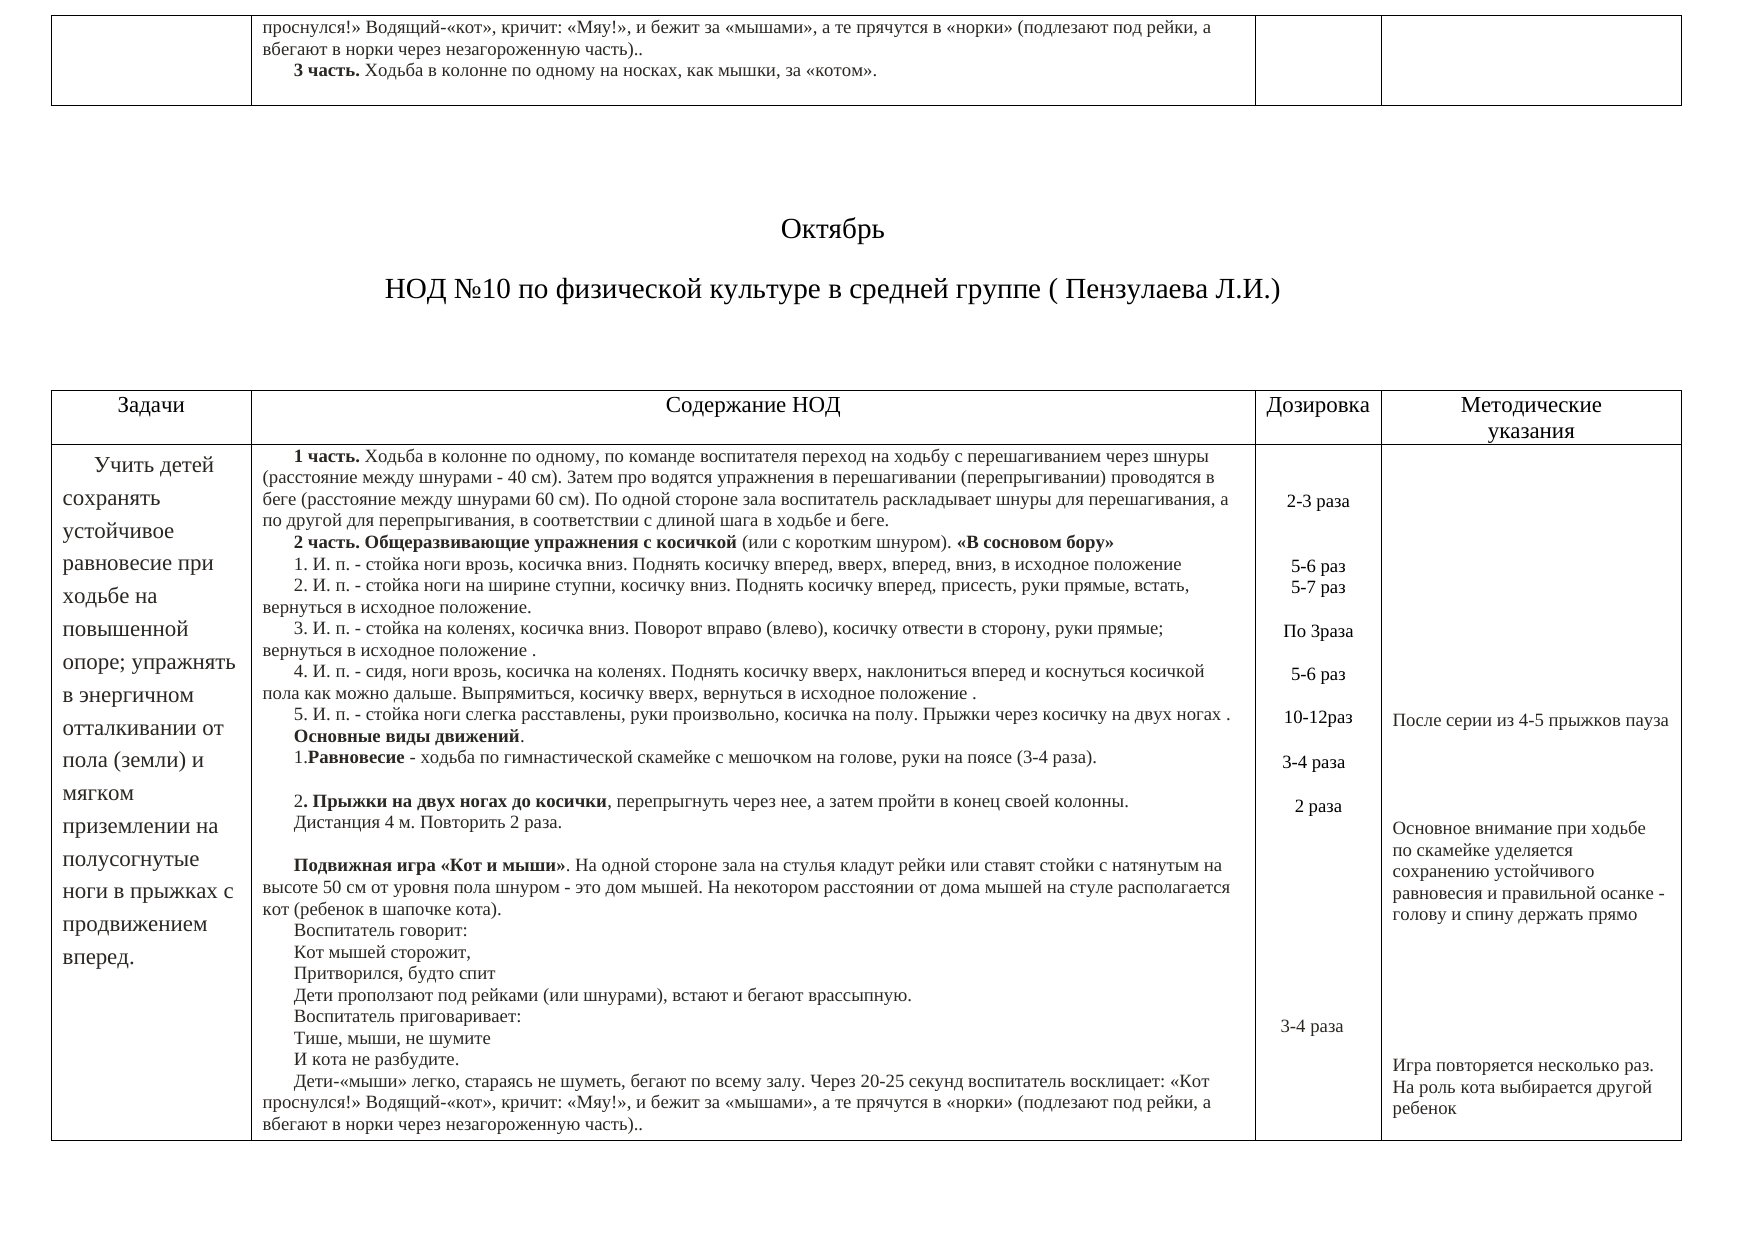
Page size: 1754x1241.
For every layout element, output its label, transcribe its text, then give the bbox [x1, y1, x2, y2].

table_header Дозировка [1256, 391, 1381, 443]
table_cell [1382, 471, 1681, 1140]
text НОД №10 по физической культуре в средней группе ( Пензулаева Л.И.) [29, 271, 1636, 304]
table_cell Учить детей сохранять устойчивое равновесие при ходьбе на повышенной опоре; упражнять в энергичном отталкивании от пола (земли) и мягком приземлении на полусогнутые ноги в прыжках с продвижением вперед. [52, 445, 251, 1140]
table_cell 1 часть. Ходьба в колонне по одному, по команде воспитателя переход на ходьбу с перешагиванием через шнуры (расстояние между шнурами - 40 см). Затем про водятся упражнения в перешагивании (перепрыгивании) проводятся в беге (расстояние между шнурами 60 см). По одной стороне зала воспитатель раскладывает шнуры для перешагивания, а по другой для перепрыгивания, в соответствии с длиной шага в ходьбе и беге. 2 часть. Общеразвивающие упражнения с косичкой (или с коротким шнуром). «В сосновом бору» 1. И. п. - стойка ноги врозь, косичка вниз. Поднять косичку вперед, вверх, вперед, вниз, в исходное положение 2. И. п. - стойка ноги на ширине ступни, косичку вниз. Поднять косичку вперед, присесть, руки прямые, встать, вернуться в исходное положение. 3. И. п. - стойка на коленях, косичка вниз. Поворот вправо (влево), косичку отвести в сторону, руки прямые; вернуться в исходное положение . 4. И. п. - сидя, ноги врозь, косичка на коленях. Поднять косичку вверх, наклониться вперед и коснуться косичкой пола как можно дальше. Выпрямиться, косичку вверх, вернуться в исходное положение . 5. И. п. - стойка ноги слегка расставлены, руки произвольно, косичка на полу. Прыжки через косичку на двух ногах . Основные виды движений. 1.Равновесие - ходьба по гимнастической скамейке с мешочком на голове, руки на поясе (3-4 раза). 2. Прыжки на двух ногах до косички, перепрыгнуть через нее, а затем пройти в конец своей колонны. Дистанция 4 м. Повторить 2 раза. Подвижная игра «Кот и мыши». На одной стороне зала на стулья кладут рейки или ставят стойки с натянутым на высоте 50 см от уровня пола шнуром - это дом мышей. На некотором расстоянии от дома мышей на стуле располагается кот (ребенок в шапочке кота). Воспитатель говорит: Кот мышей сторожит, Притворился, будто спит Дети проползают под рейками (или шнурами), встают и бегают врассыпную. Воспитатель приговаривает: Тише, мыши, не шумите И кота не разбудите. Дети-«мыши» легко, стараясь не шуметь, бегают по всему залу. Через 20-25 секунд воспитатель восклицает: «Кот проснулся!» Водящий-«кот», кричит: «Мяу!», и бежит за «мышами», а те прячутся в «норки» (подлезают под рейки, а вбегают в норки через незагороженную часть).. 3 часть. Ходьба в колонне по одному на носках, как мышки, за «котом». [252, 445, 1255, 1140]
table_header Методические указания [1382, 391, 1681, 443]
text Октябрь [29, 212, 1636, 245]
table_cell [1382, 16, 1681, 104]
table_header Содержание НОД [252, 391, 1255, 443]
table_header Задачи [52, 391, 251, 443]
table_cell [1382, 445, 1681, 471]
table_cell 2-3 раза 5-6 раз 5-7 раз По 3раза 5-6 раз 10-12раз 3-4 раза 2 раза 3-4 раза [1256, 445, 1381, 1140]
